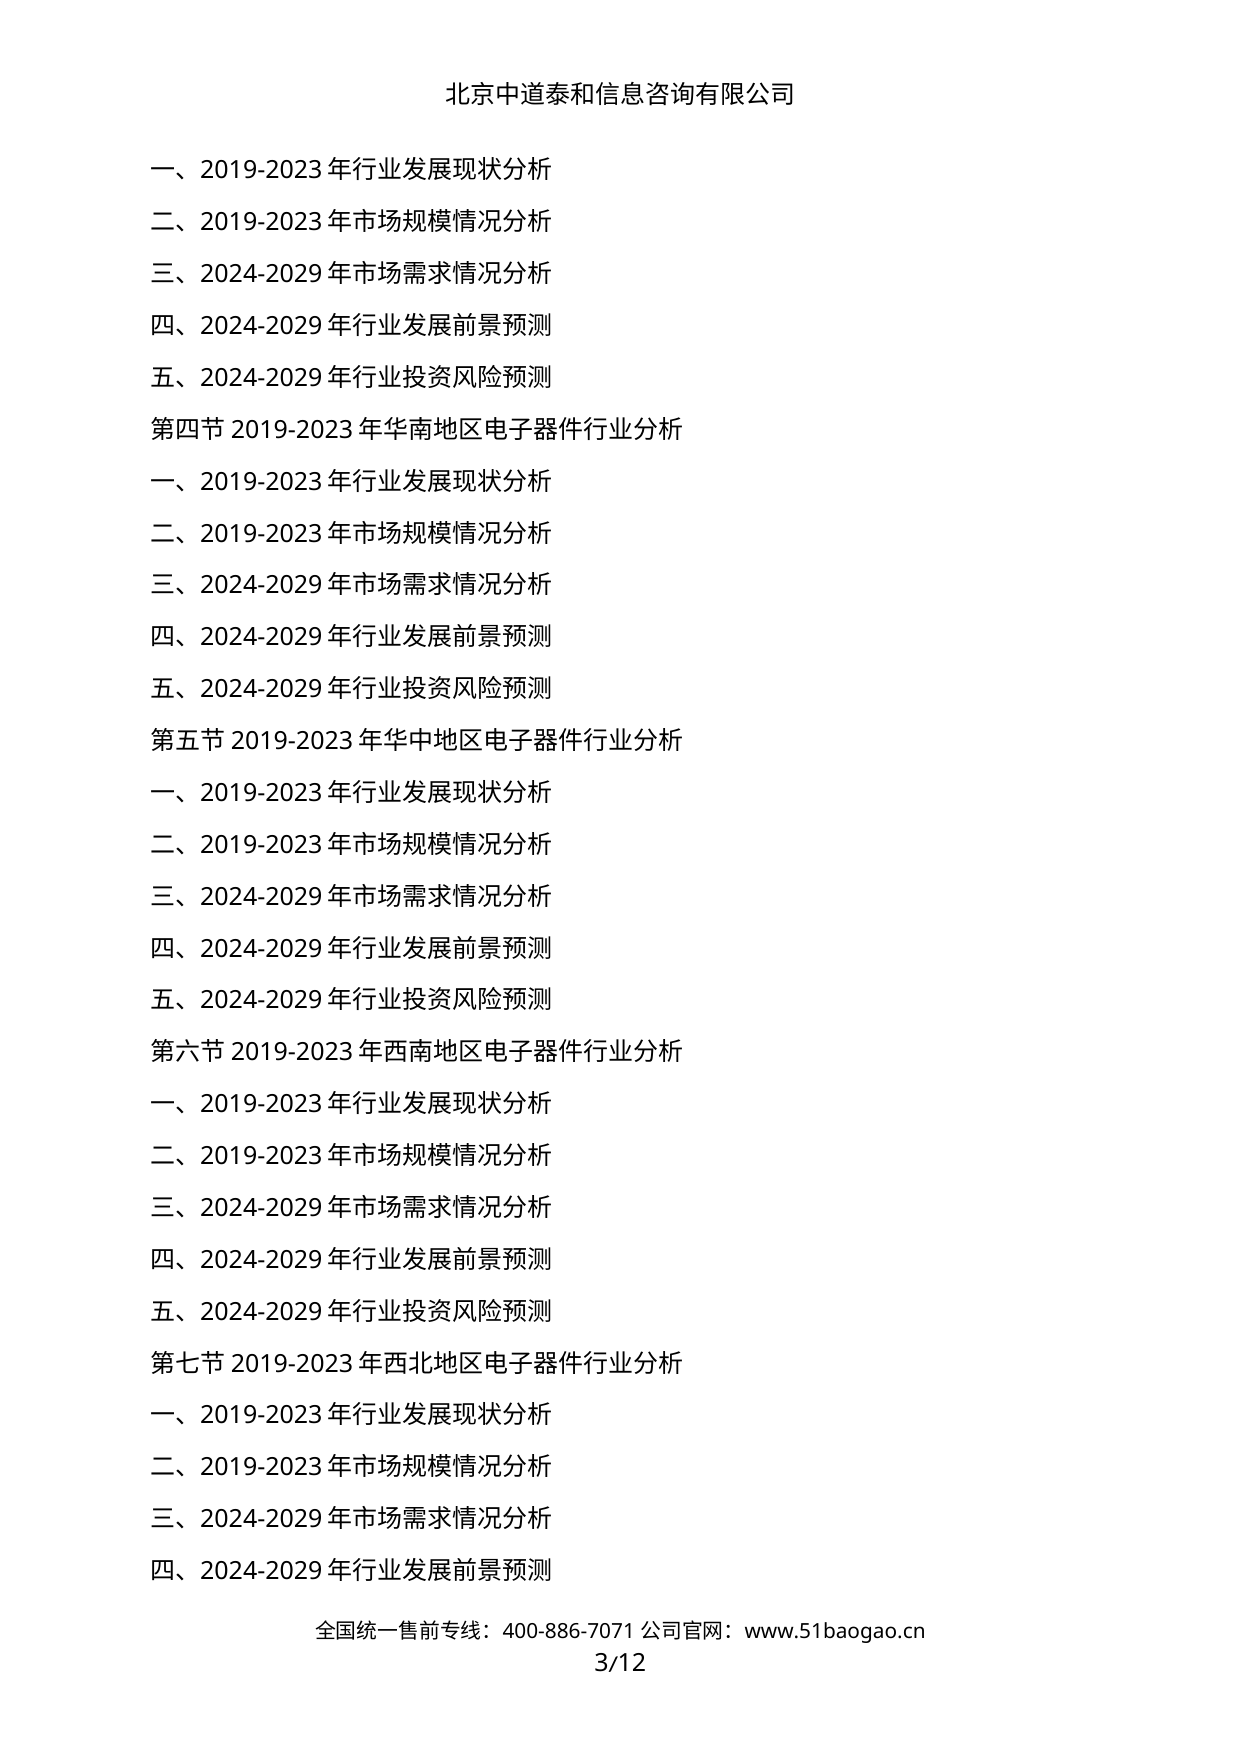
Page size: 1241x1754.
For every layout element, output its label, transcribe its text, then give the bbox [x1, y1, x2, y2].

text 第四节 2019-2023年华南地区电子器件行业分析 [150, 409, 1090, 446]
text 五、2024-2029年行业投资风险预测 [150, 669, 1090, 705]
text 五、2024-2029年行业投资风险预测 [150, 980, 1090, 1016]
text 四、2024-2029年行业发展前景预测 [150, 1239, 1090, 1276]
text 一、2019-2023年行业发展现状分析 [150, 150, 1090, 186]
text 一、2019-2023年行业发展现状分析 [150, 1084, 1090, 1120]
text 五、2024-2029年行业投资风险预测 [150, 1291, 1090, 1327]
text 二、2019-2023年市场规模情况分析 [150, 202, 1090, 238]
text 四、2024-2029年行业发展前景预测 [150, 617, 1090, 653]
text 第五节 2019-2023年华中地区电子器件行业分析 [150, 721, 1090, 757]
text 四、2024-2029年行业发展前景预测 [150, 306, 1090, 342]
text 二、2019-2023年市场规模情况分析 [150, 824, 1090, 861]
text 一、2019-2023年行业发展现状分析 [150, 1395, 1090, 1431]
text 三、2024-2029年市场需求情况分析 [150, 565, 1090, 601]
text 五、2024-2029年行业投资风险预测 [150, 357, 1090, 394]
text 第七节 2019-2023年西北地区电子器件行业分析 [150, 1343, 1090, 1379]
text 三、2024-2029年市场需求情况分析 [150, 1499, 1090, 1535]
text 四、2024-2029年行业发展前景预测 [150, 1551, 1090, 1587]
text 三、2024-2029年市场需求情况分析 [150, 254, 1090, 290]
text 二、2019-2023年市场规模情况分析 [150, 513, 1090, 549]
text 四、2024-2029年行业发展前景预测 [150, 928, 1090, 964]
text 第六节 2019-2023年西南地区电子器件行业分析 [150, 1032, 1090, 1068]
text 二、2019-2023年市场规模情况分析 [150, 1447, 1090, 1483]
text 三、2024-2029年市场需求情况分析 [150, 876, 1090, 912]
text 一、2019-2023年行业发展现状分析 [150, 772, 1090, 809]
text 三、2024-2029年市场需求情况分析 [150, 1187, 1090, 1224]
text 一、2019-2023年行业发展现状分析 [150, 461, 1090, 497]
text 二、2019-2023年市场规模情况分析 [150, 1136, 1090, 1172]
